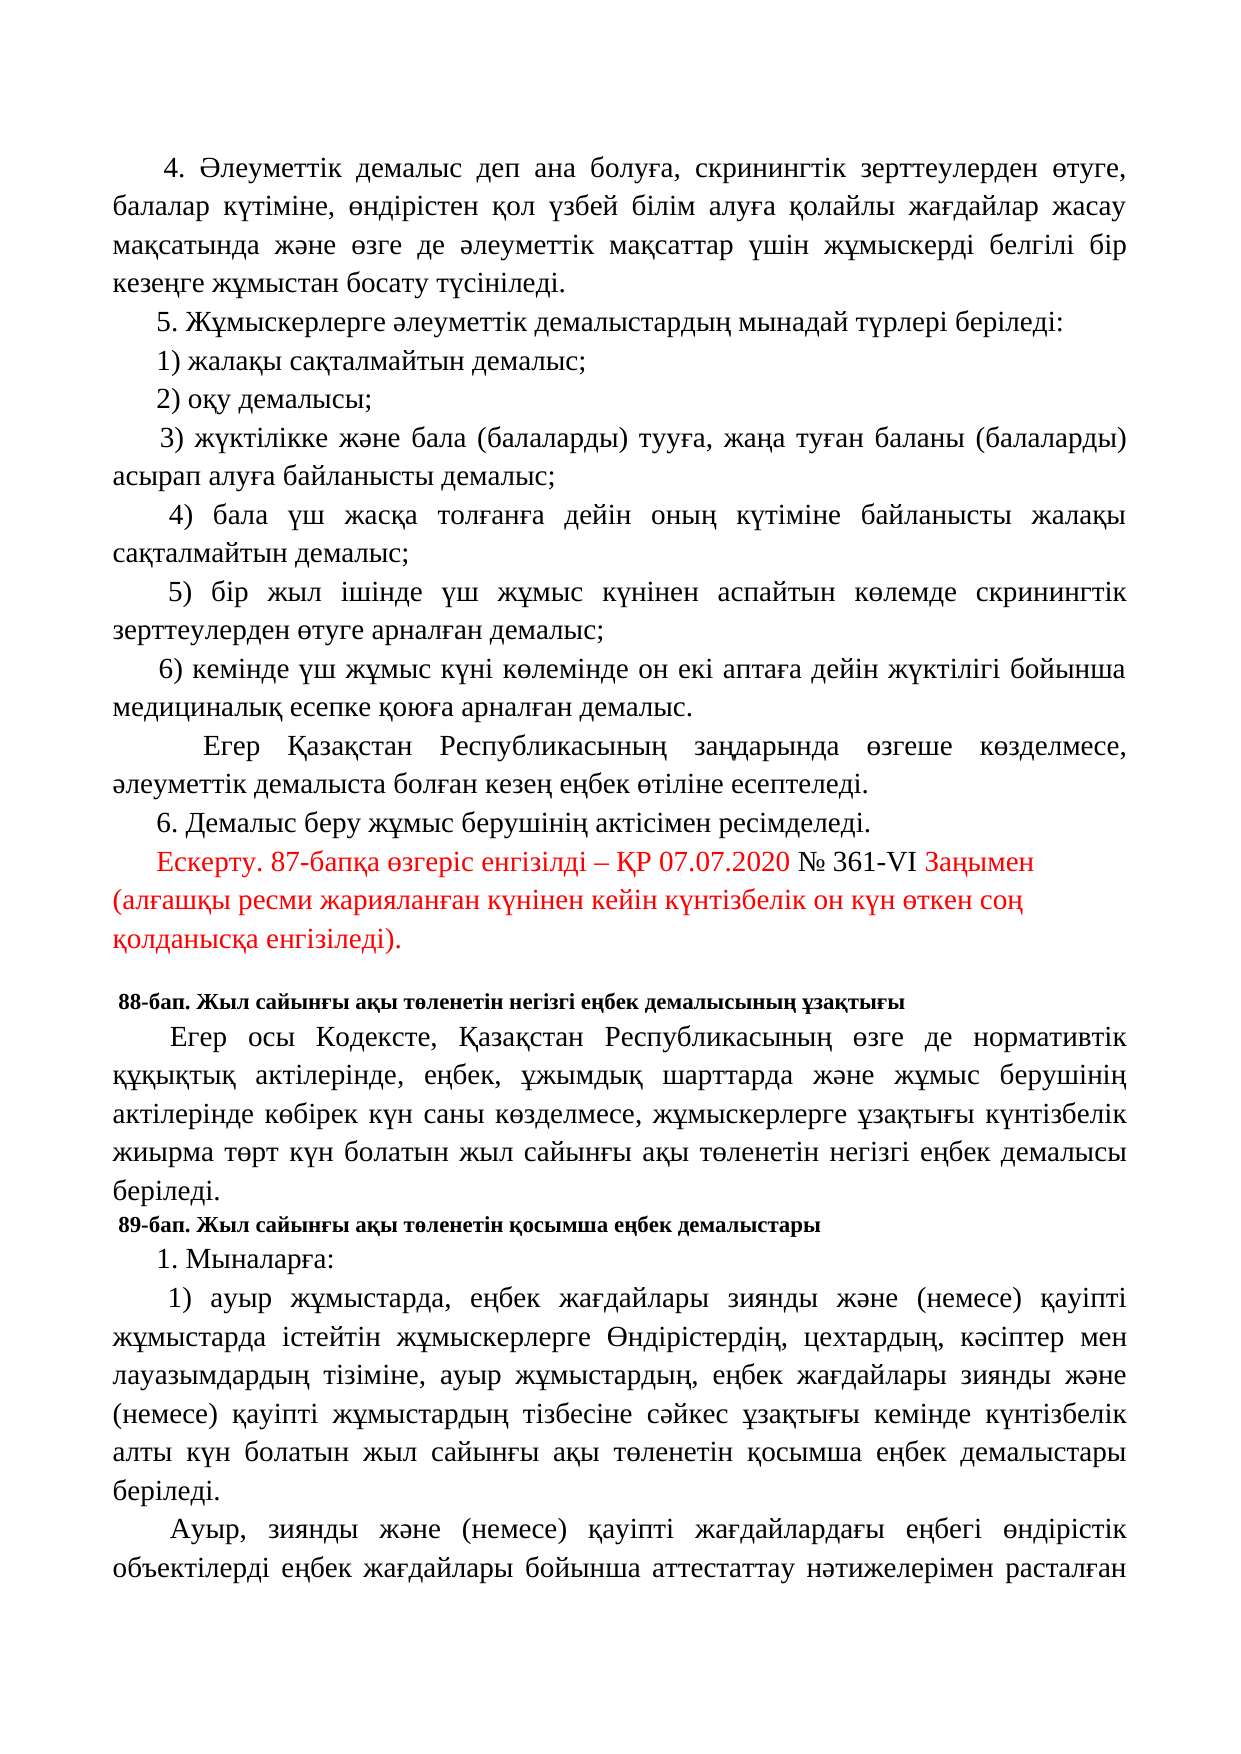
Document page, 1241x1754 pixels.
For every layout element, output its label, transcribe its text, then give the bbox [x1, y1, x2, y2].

text 6) кемінде үш жұмыс күні көлемінде он екі аптаға дейін жүктілігі бойынша медициналық есепке қоюға арналған демалыс. [112, 651, 1128, 723]
text 1) жалақы сақталмайтын демалыс; [112, 343, 1128, 376]
text 5. Жұмыскерлерге әлеуметтік демалыстардың мынадай түрлері беріледі: [112, 304, 1128, 338]
text 4. Әлеуметтік демалыс деп ана болуға, скринингтік зерттеулерден өтуге, балалар күтіміне, өндірістен қол үзбей білім алуға қолайлы жағдайлар жасау мақсатында және өзге де әлеуметтік мақсаттар үшін жұмыскерді белгілі бір кезеңге жұмыстан босату түсініледі. [112, 150, 1128, 299]
text 6. Демалыс беру жұмыс берушінің актісімен ресімделеді. [112, 805, 1128, 839]
text 2) оқу демалысы; [112, 381, 1128, 415]
text 88-бап. Жыл сайынғы ақы төленетін негізгі еңбек демалысының ұзақтығы [112, 988, 1128, 1015]
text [112, 1511, 1128, 1583]
text Егер осы Кодексте, Қазақстан Республикасының өзге де нормативтік құқықтық актілерінде, еңбек, ұжымдық шарттарда және жұмыс берушінің актілерінде көбірек күн саны көзделмесе, жұмыскерлерге ұзақтығы күнтізбелік жиырма төрт күн болатын жыл сайынғы ақы төленетін негізгі еңбек демалысы беріледі. [112, 1019, 1128, 1206]
text 3) жүктілікке және бала (балаларды) тууға, жаңа туған баланы (балаларды) асырап алуға байланысты демалыс; [112, 420, 1128, 492]
text 5) бір жыл ішінде үш жұмыс күнінен аспайтын көлемде скринингтік зерттеулерден өтуге арналған демалыс; [112, 574, 1128, 646]
text Егер Қазақстан Республикасының заңдарында өзгеше көзделмесе, әлеуметтік демалыста болған кезең еңбек өтіліне есептеледі. [112, 728, 1128, 800]
text 4) бала үш жасқа толғанға дейін оның күтіміне байланысты жалақы сақталмайтын демалыс; [112, 497, 1128, 569]
text 1) ауыр жұмыстарда, еңбек жағдайлары зиянды және (немесе) қауіпті жұмыстарда істейтін жұмыскерлерге Өндірістердің, цехтардың, кәсіптер мен лауазымдардың тізіміне, ауыр жұмыстардың, еңбек жағдайлары зиянды және (немесе) қауіпті жұмыстардың тізбесіне сәйкес ұзақтығы кемінде күнтізбелік алты күн болатын жыл сайынғы ақы төленетін қосымша еңбек демалыстары беріледі. [112, 1280, 1128, 1506]
text 1. Мыналарға: [112, 1242, 1128, 1275]
text 89-бап. Жыл сайынғы ақы төленетін қосымша еңбек демалыстары [112, 1211, 1128, 1238]
text Ескерту. 87-бапқа өзгеріс енгізілді – ҚР 07.07.2020 № 361-VI Заңымен (алғашқы ресми жарияланған күнінен кейін күнтізбелік он күн өткен соң қолданысқа енгізіледі). [112, 844, 1128, 984]
